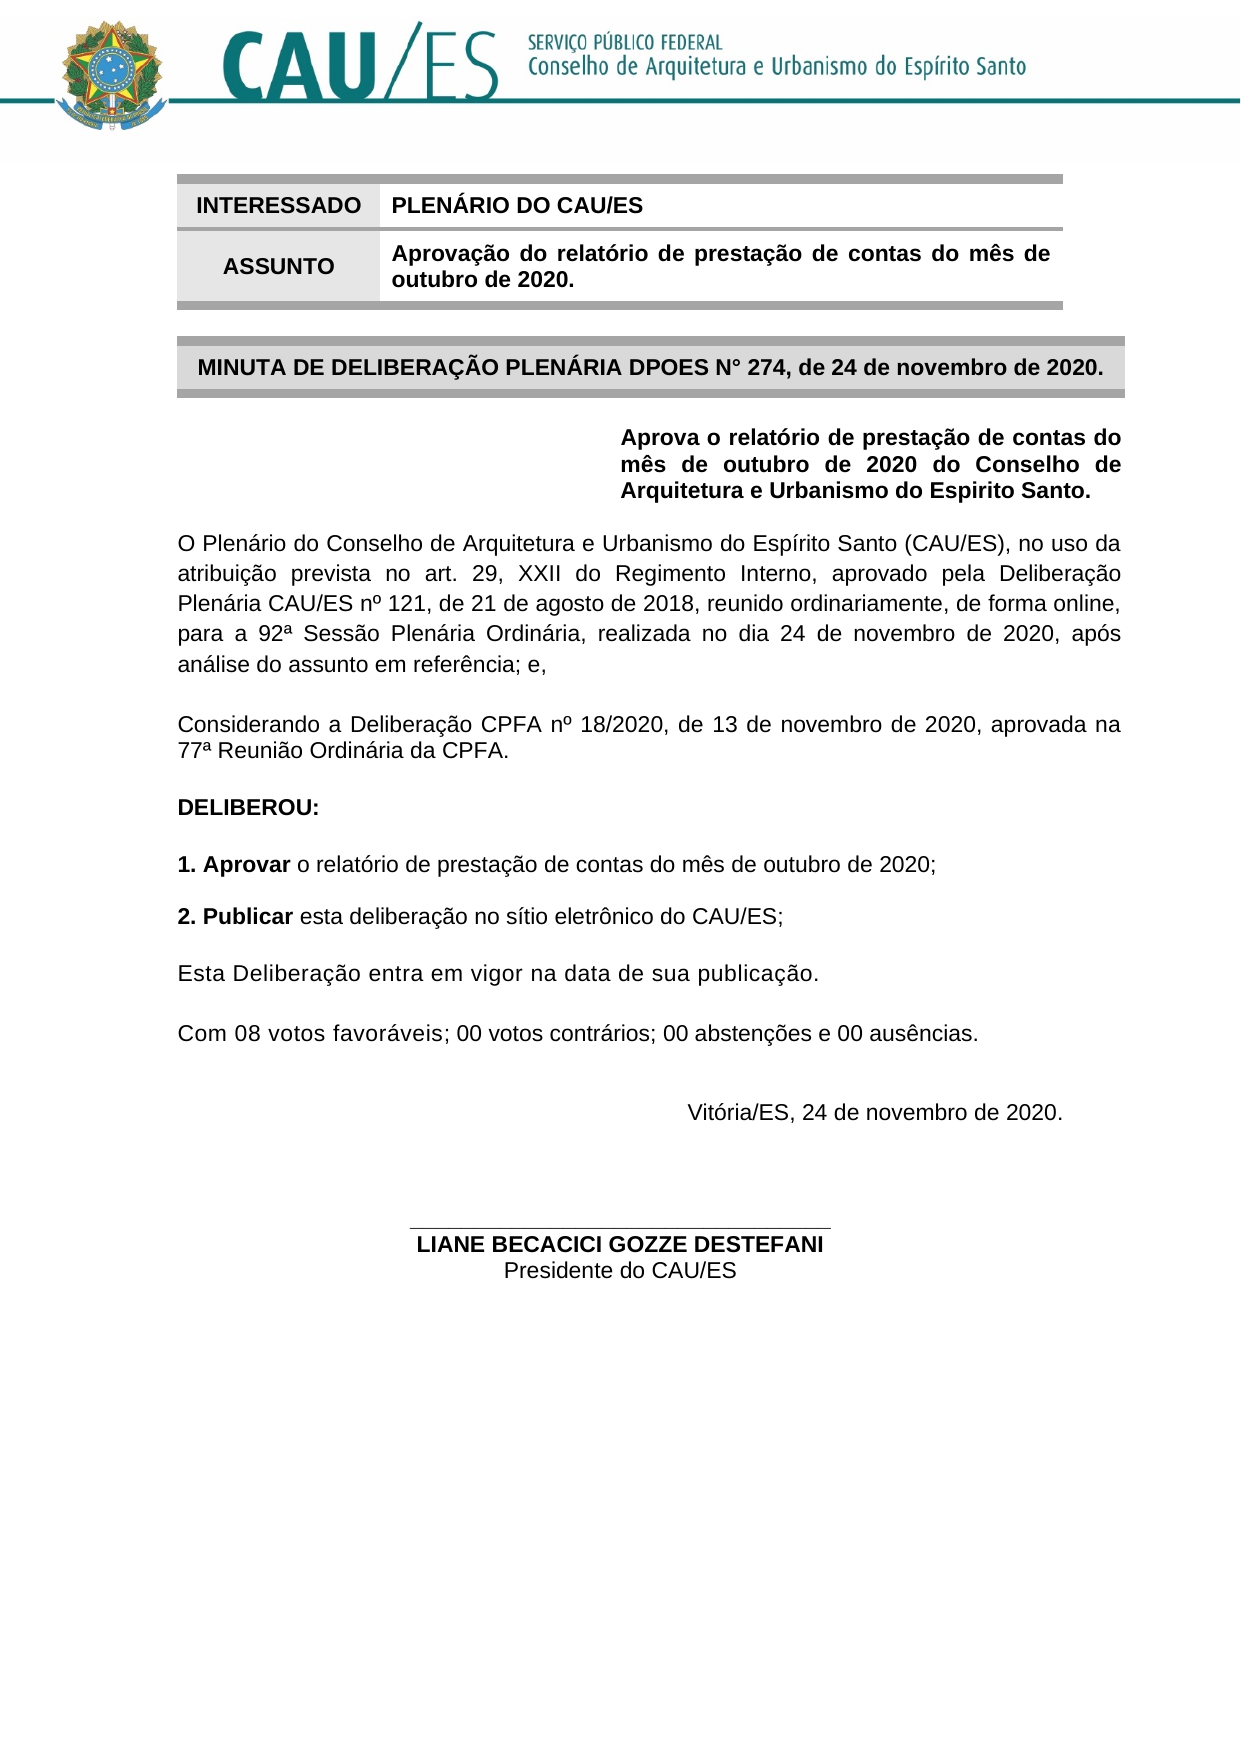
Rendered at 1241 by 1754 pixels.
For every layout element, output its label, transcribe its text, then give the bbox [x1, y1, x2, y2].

text Presidente do CAU/ES [177, 1257, 1063, 1284]
table_header PLENÁRIO DO CAU/ES [380, 184, 1063, 226]
text Esta Deliberação entra em vigor na data de sua publicação. [177, 960, 1137, 986]
text Considerando a Deliberação CPFA nº 18/2020, de 13 de novembro de 2020, aprovada na 77ª Reunião Ordinária da CPFA. [177, 711, 1122, 764]
table_cell Aprovação do relatório de prestação de contas do mês de outubro de 2020. [380, 231, 1063, 301]
text Com 08 votos favoráveis; 00 votos contrários; 00 abstenções e 00 ausências. [177, 1020, 1063, 1047]
table_cell ASSUNTO [177, 231, 380, 301]
text Vitória/ES, 24 de novembro de 2020. [177, 1099, 1063, 1126]
table_header INTERESSADO [177, 184, 380, 226]
text 2. Publicar esta deliberação no sítio eletrônico do CAU/ES; [177, 903, 1137, 929]
text _________________________________ [177, 1205, 1063, 1231]
table_header MINUTA DE DELIBERAÇÃO PLENÁRIA DPOES N° 274, de 24 de novembro de 2020. [177, 346, 1125, 389]
text LIANE BECACICI GOZZE DESTEFANI [177, 1231, 1063, 1257]
text Aprova o relatório de prestação de contas do mês de outubro de 2020 do Conselho de Arquitetura e Urbanismo do Espirito Santo. [620, 424, 1122, 503]
text O Plenário do Conselho de Arquitetura e Urbanismo do Espírito Santo (CAU/ES), no uso da atribuição prevista no art. 29, XXII do Regimento Interno, aprovado pela Deliberação Plenária CAU/ES nº 121, de 21 de agosto de 2018, reunido ordinariamente, de forma online, para a 92ª Sessão Plenária Ordinária, realizada no dia 24 de novembro de 2020, após análise do assunto em referência; e, [177, 530, 1122, 677]
text DELIBEROU: [177, 794, 1137, 820]
picture [0, 17, 1241, 163]
text 1. Aprovar o relatório de prestação de contas do mês de outubro de 2020; [177, 851, 1137, 877]
